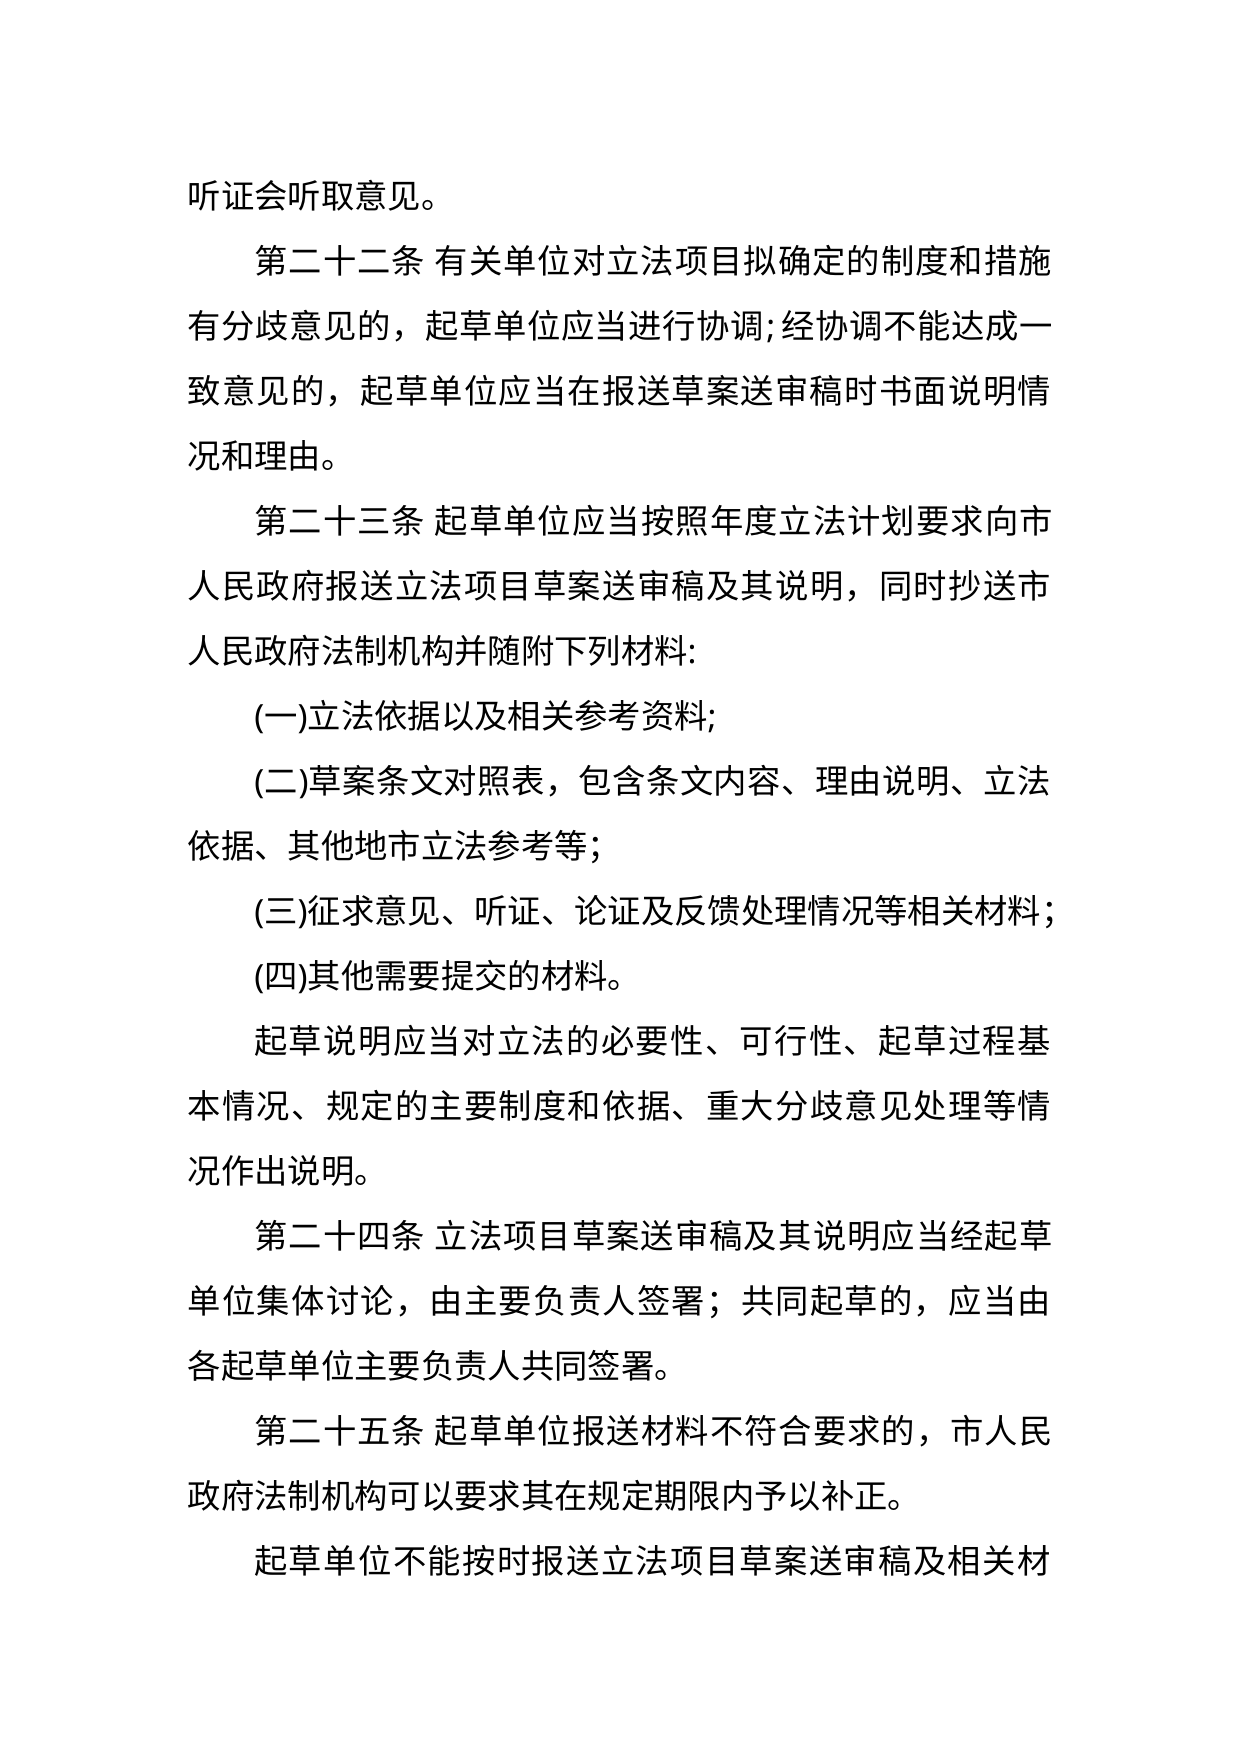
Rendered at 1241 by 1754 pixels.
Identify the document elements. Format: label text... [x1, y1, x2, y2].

text (四)其他需要提交的材料。 [187, 942, 1053, 1007]
text 起草说明应当对立法的必要性、可行性、起草过程基本情况、规定的主要制度和依据、重大分歧意见处理等情况作出说明。 [187, 1007, 1053, 1202]
text 第二十三条 起草单位应当按照年度立法计划要求向市人民政府报送立法项目草案送审稿及其说明，同时抄送市人民政府法制机构并随附下列材料: [187, 487, 1053, 682]
text (三)征求意见、听证、论证及反馈处理情况等相关材料； [187, 877, 1053, 942]
text 第二十四条 立法项目草案送审稿及其说明应当经起草单位集体讨论，由主要负责人签署；共同起草的，应当由各起草单位主要负责人共同签署。 [187, 1202, 1053, 1397]
text 第二十二条 有关单位对立法项目拟确定的制度和措施有分歧意见的，起草单位应当进行协调; 经协调不能达成一致意见的，起草单位应当在报送草案送审稿时书面说明情况和理由。 [187, 227, 1053, 487]
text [187, 162, 1053, 227]
text (二)草案条文对照表，包含条文内容、理由说明、立法依据、其他地市立法参考等； [187, 747, 1053, 877]
text 第二十五条 起草单位报送材料不符合要求的，市人民政府法制机构可以要求其在规定期限内予以补正。 [187, 1397, 1053, 1527]
text (一)立法依据以及相关参考资料; [187, 682, 1053, 747]
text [187, 1527, 1053, 1592]
